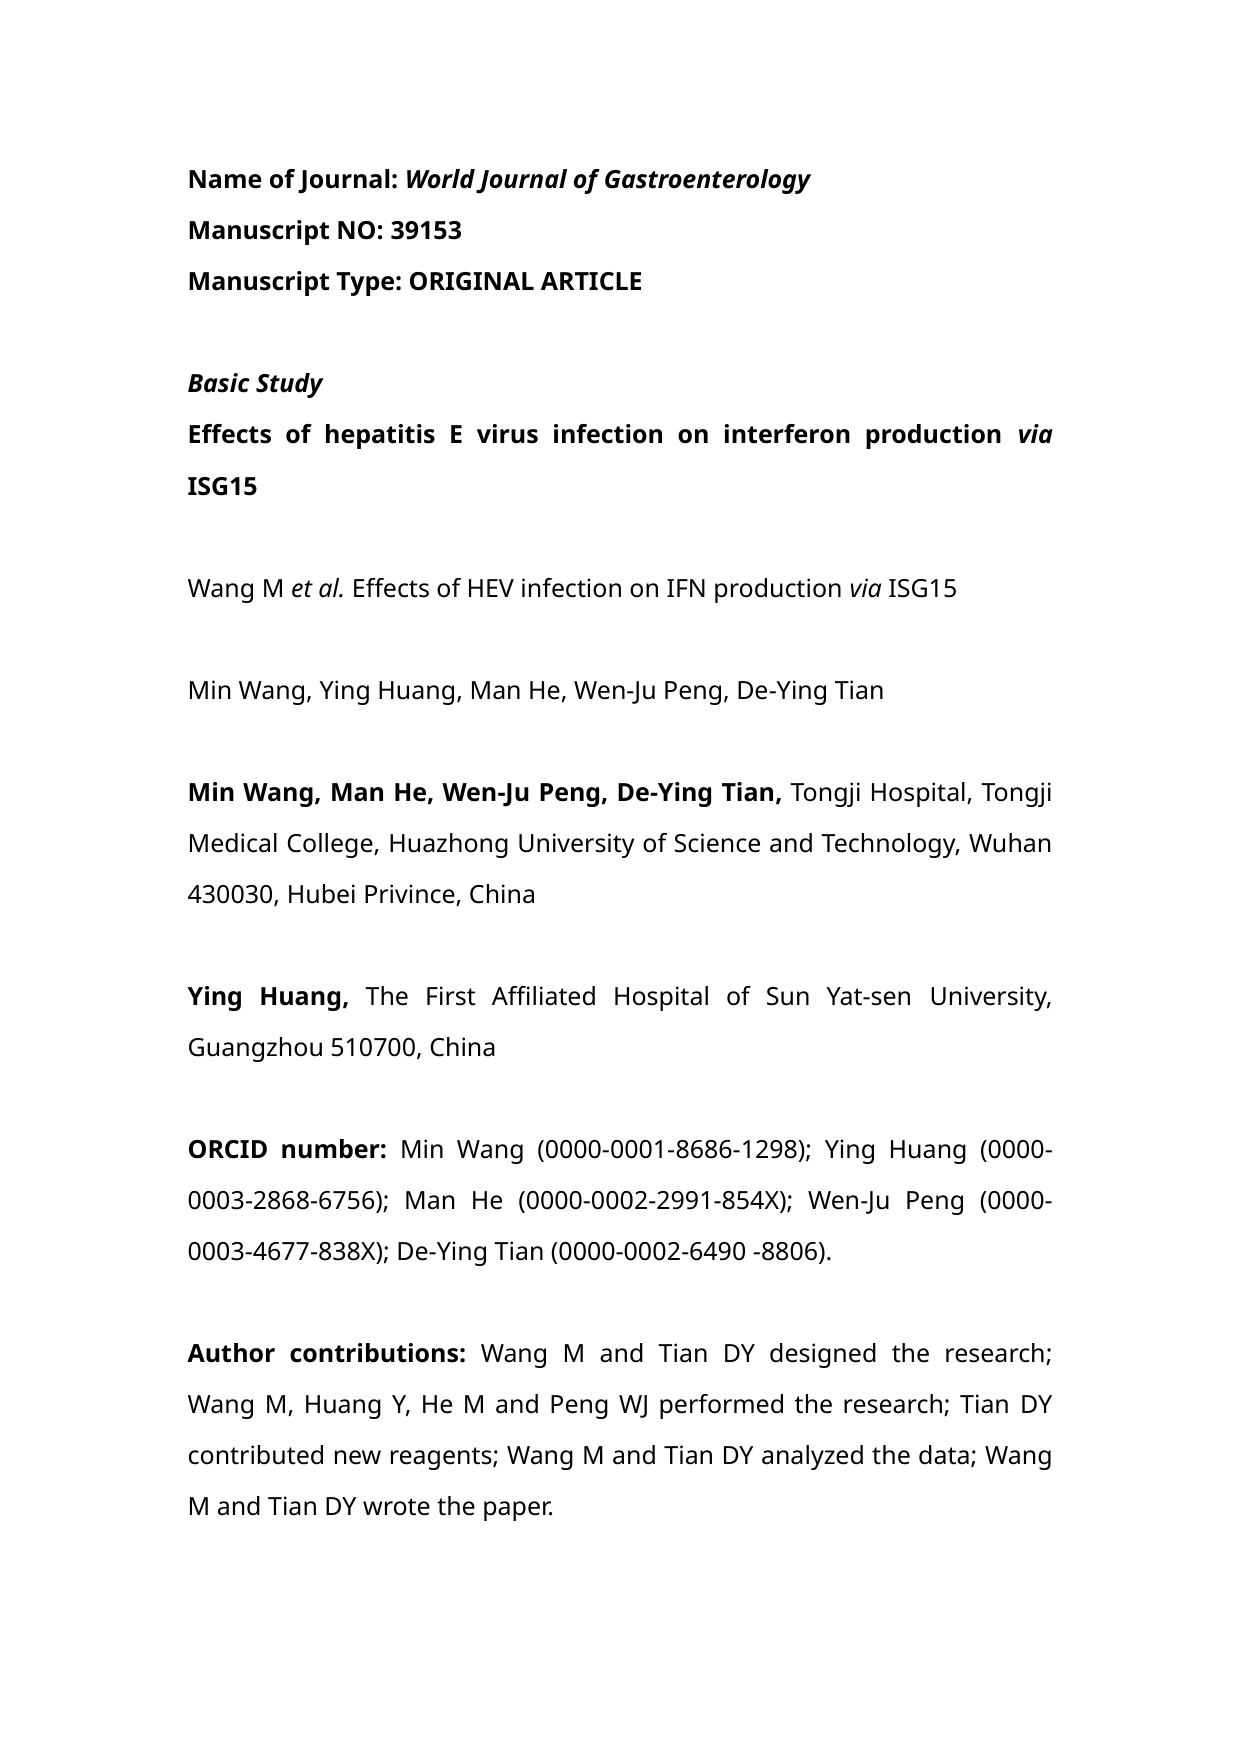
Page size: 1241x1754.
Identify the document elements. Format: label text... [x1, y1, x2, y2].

text Min Wang, Ying Huang, Man He, Wen-Ju Peng, De-Ying Tian [187, 672, 1053, 706]
text ORCID number: Min Wang (0000-0001-8686-1298); Ying Huang (0000-0003-2868-6756); Man He (0000-0002-2991-854X); Wen-Ju Peng (0000-0003-4677-838X); De-Ying Tian (0000-0002-6490 -8806). [187, 1132, 1053, 1268]
text Author contributions: Wang M and Tian DY designed the research; Wang M, Huang Y, He M and Peng WJ performed the research; Tian DY contributed new reagents; Wang M and Tian DY analyzed the data; Wang M and Tian DY wrote the paper. [187, 1336, 1053, 1523]
text Wang M et al. Effects of HEV infection on IFN production via ISG15 [187, 570, 1053, 604]
text Name of journal: World Journal of Gastroenterology [187, 162, 1053, 196]
text Manuscript NO: 39153 [384, 213, 1053, 247]
text Ying Huang, The First Affiliated Hospital of Sun Yat-sen University, Guangzhou 510700, China [187, 979, 1053, 1064]
text Effects of hepatitis E virus infection on interferon production via ISG15 [187, 417, 1053, 502]
text Min Wang, Man He, Wen-Ju Peng, De-Ying Tian, Tongji Hospital, Tongji Medical College, Huazhong University of Science and Technology, Wuhan 430030, Hubei Privince, China [187, 774, 1053, 911]
text Manuscript Type: ORIGINAL ARTICLE [187, 264, 1053, 298]
text Basic study [187, 366, 1053, 400]
